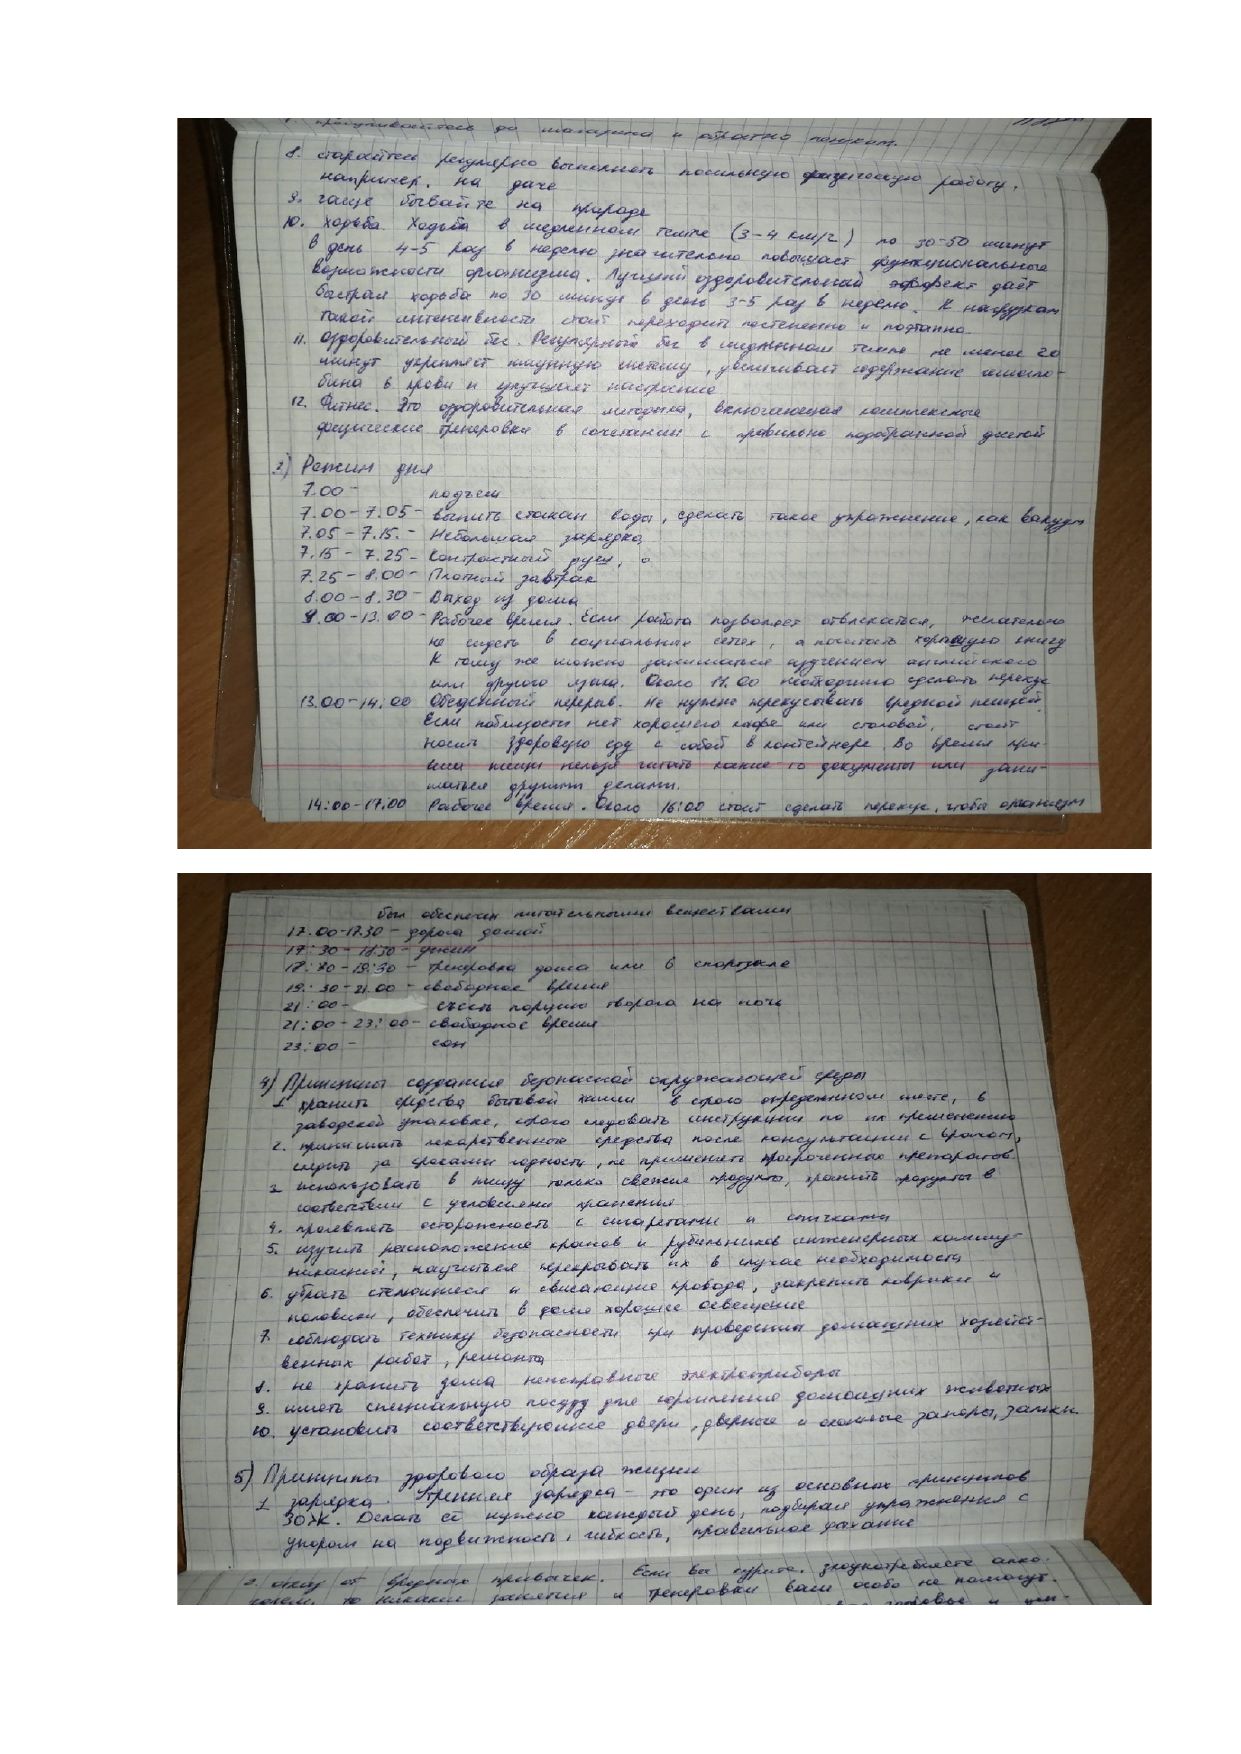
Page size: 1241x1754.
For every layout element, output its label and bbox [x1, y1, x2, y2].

picture [177, 873, 1152, 1605]
picture [177, 118, 1152, 849]
